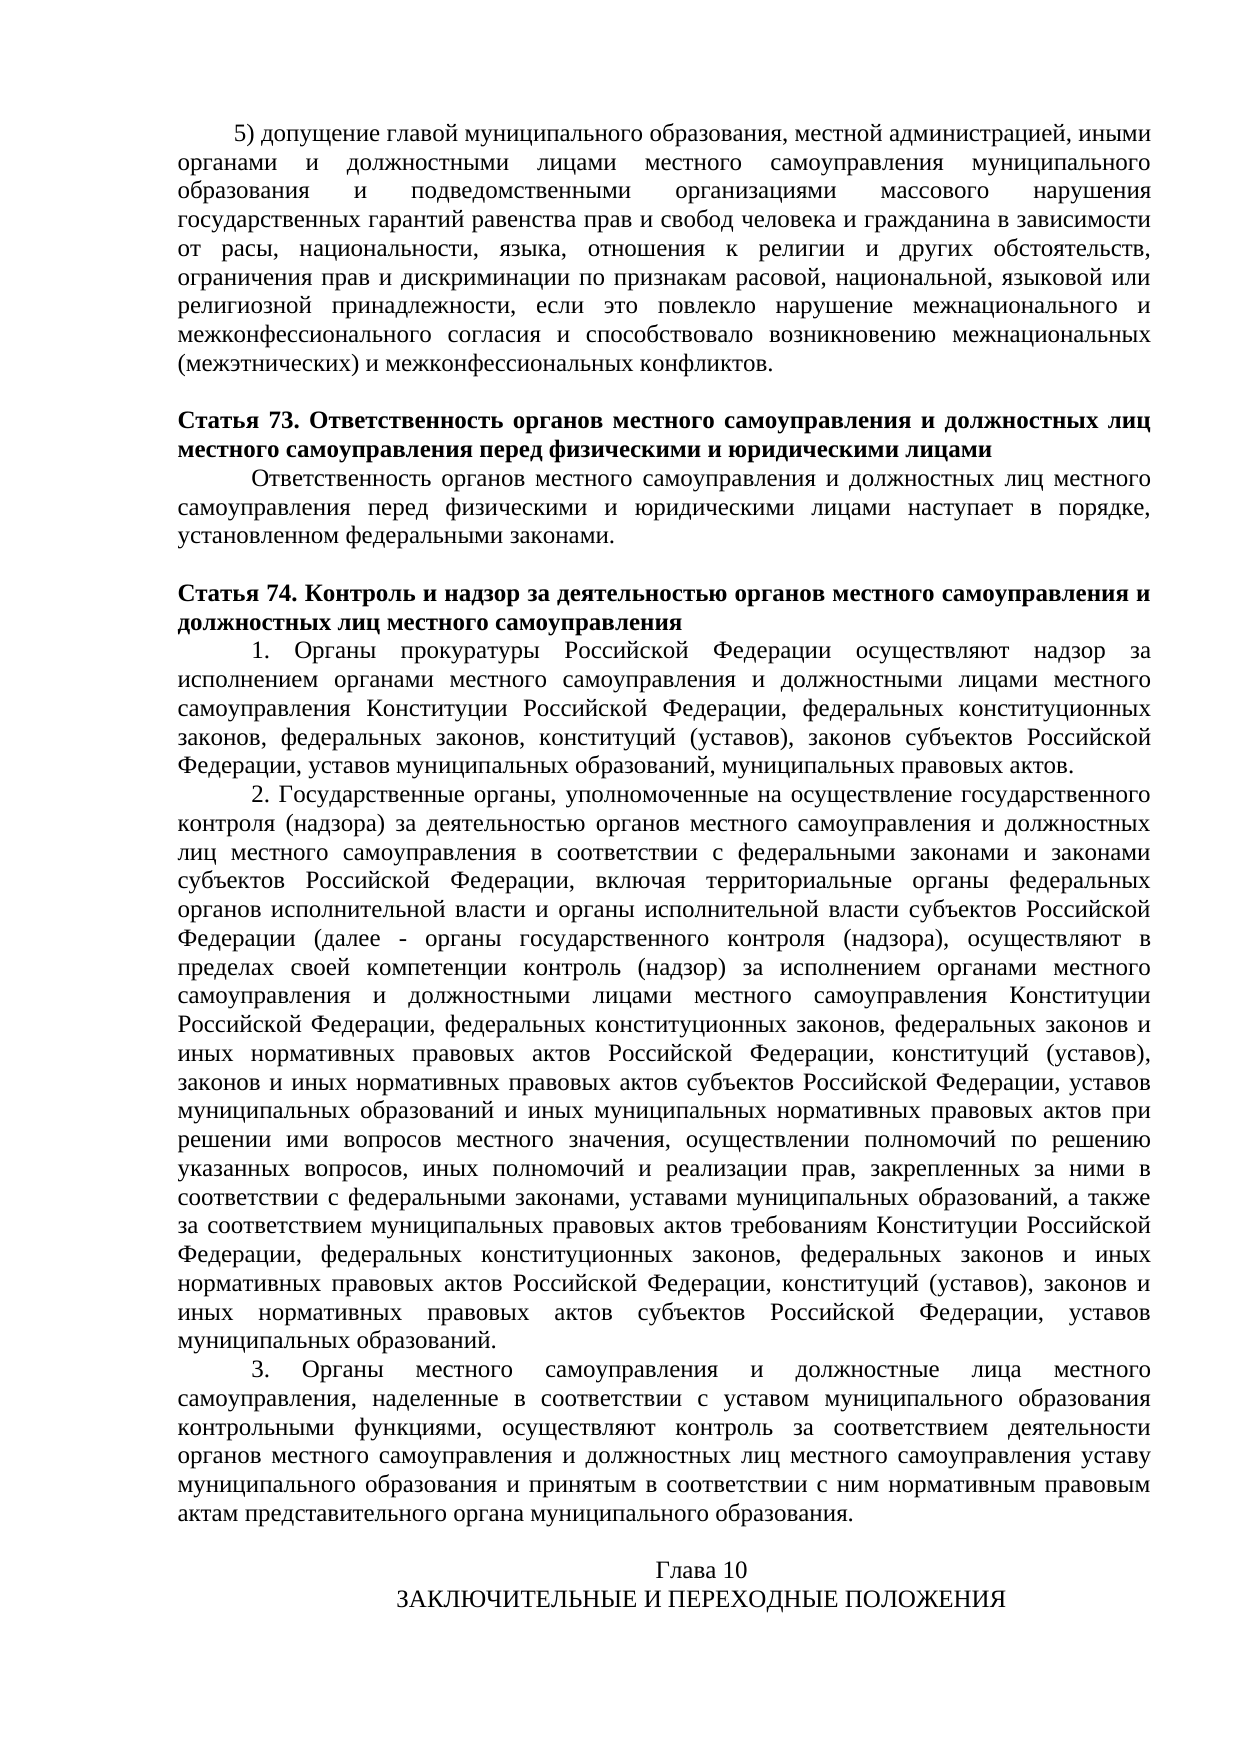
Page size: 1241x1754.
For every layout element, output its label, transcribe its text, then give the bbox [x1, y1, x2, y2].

text 5) допущение главой муниципального образования, местной администрацией, иными органами и должностными лицами местного самоуправления муниципального образования и подведомственными организациями массового нарушения государственных гарантий равенства прав и свобод человека и гражданина в зависимости от расы, национальности, языка, отношения к религии и других обстоятельств, ограничения прав и дискриминации по признакам расовой, национальной, языковой или религиозной принадлежности, если это повлекло нарушение межнационального и межконфессионального согласия и способствовало возникновению межнациональных (межэтнических) и межконфессиональных конфликтов. [177, 118, 1152, 377]
text Статья 74. Контроль и надзор за деятельностью органов местного самоуправления и должностных лиц местного самоуправления [177, 578, 1152, 636]
text 1. Органы прокуратуры Российской Федерации осуществляют надзор за исполнением органами местного самоуправления и должностными лицами местного самоуправления Конституции Российской Федерации, федеральных конституционных законов, федеральных законов, конституций (уставов), законов субъектов Российской Федерации, уставов муниципальных образований, муниципальных правовых актов. [177, 636, 1152, 779]
text Глава 10 [177, 1556, 1152, 1584]
text 2. Государственные органы, уполномоченные на осуществление государственного контроля (надзора) за деятельностью органов местного самоуправления и должностных лиц местного самоуправления в соответствии с федеральными законами и законами субъектов Российской Федерации, включая территориальные органы федеральных органов исполнительной власти и органы исполнительной власти субъектов Российской Федерации (далее - органы государственного контроля (надзора), осуществляют в пределах своей компетенции контроль (надзор) за исполнением органами местного самоуправления и должностными лицами местного самоуправления Конституции Российской Федерации, федеральных конституционных законов, федеральных законов и иных нормативных правовых актов Российской Федерации, конституций (уставов), законов и иных нормативных правовых актов субъектов Российской Федерации, уставов муниципальных образований и иных муниципальных нормативных правовых актов при решении ими вопросов местного значения, осуществлении полномочий по решению указанных вопросов, иных полномочий и реализации прав, закрепленных за ними в соответствии с федеральными законами, уставами муниципальных образований, а также за соответствием муниципальных правовых актов требованиям Конституции Российской Федерации, федеральных конституционных законов, федеральных законов и иных нормативных правовых актов Российской Федерации, конституций (уставов), законов и иных нормативных правовых актов субъектов Российской Федерации, уставов муниципальных образований. [177, 779, 1152, 1354]
text Статья 73. Ответственность органов местного самоуправления и должностных лиц местного самоуправления перед физическими и юридическими лицами [177, 406, 1152, 463]
text Ответственность органов местного самоуправления и должностных лиц местного самоуправления перед физическими и юридическими лицами наступает в порядке, установленном федеральными законами. [177, 463, 1152, 549]
text 3. Органы местного самоуправления и должностные лица местного самоуправления, наделенные в соответствии с уставом муниципального образования контрольными функциями, осуществляют контроль за соответствием деятельности органов местного самоуправления и должностных лиц местного самоуправления уставу муниципального образования и принятым в соответствии с ним нормативным правовым актам представительного органа муниципального образования. [177, 1354, 1152, 1527]
text ЗАКЛЮЧИТЕЛЬНЫЕ И ПЕРЕХОДНЫЕ ПОЛОЖЕНИЯ [177, 1584, 1152, 1613]
